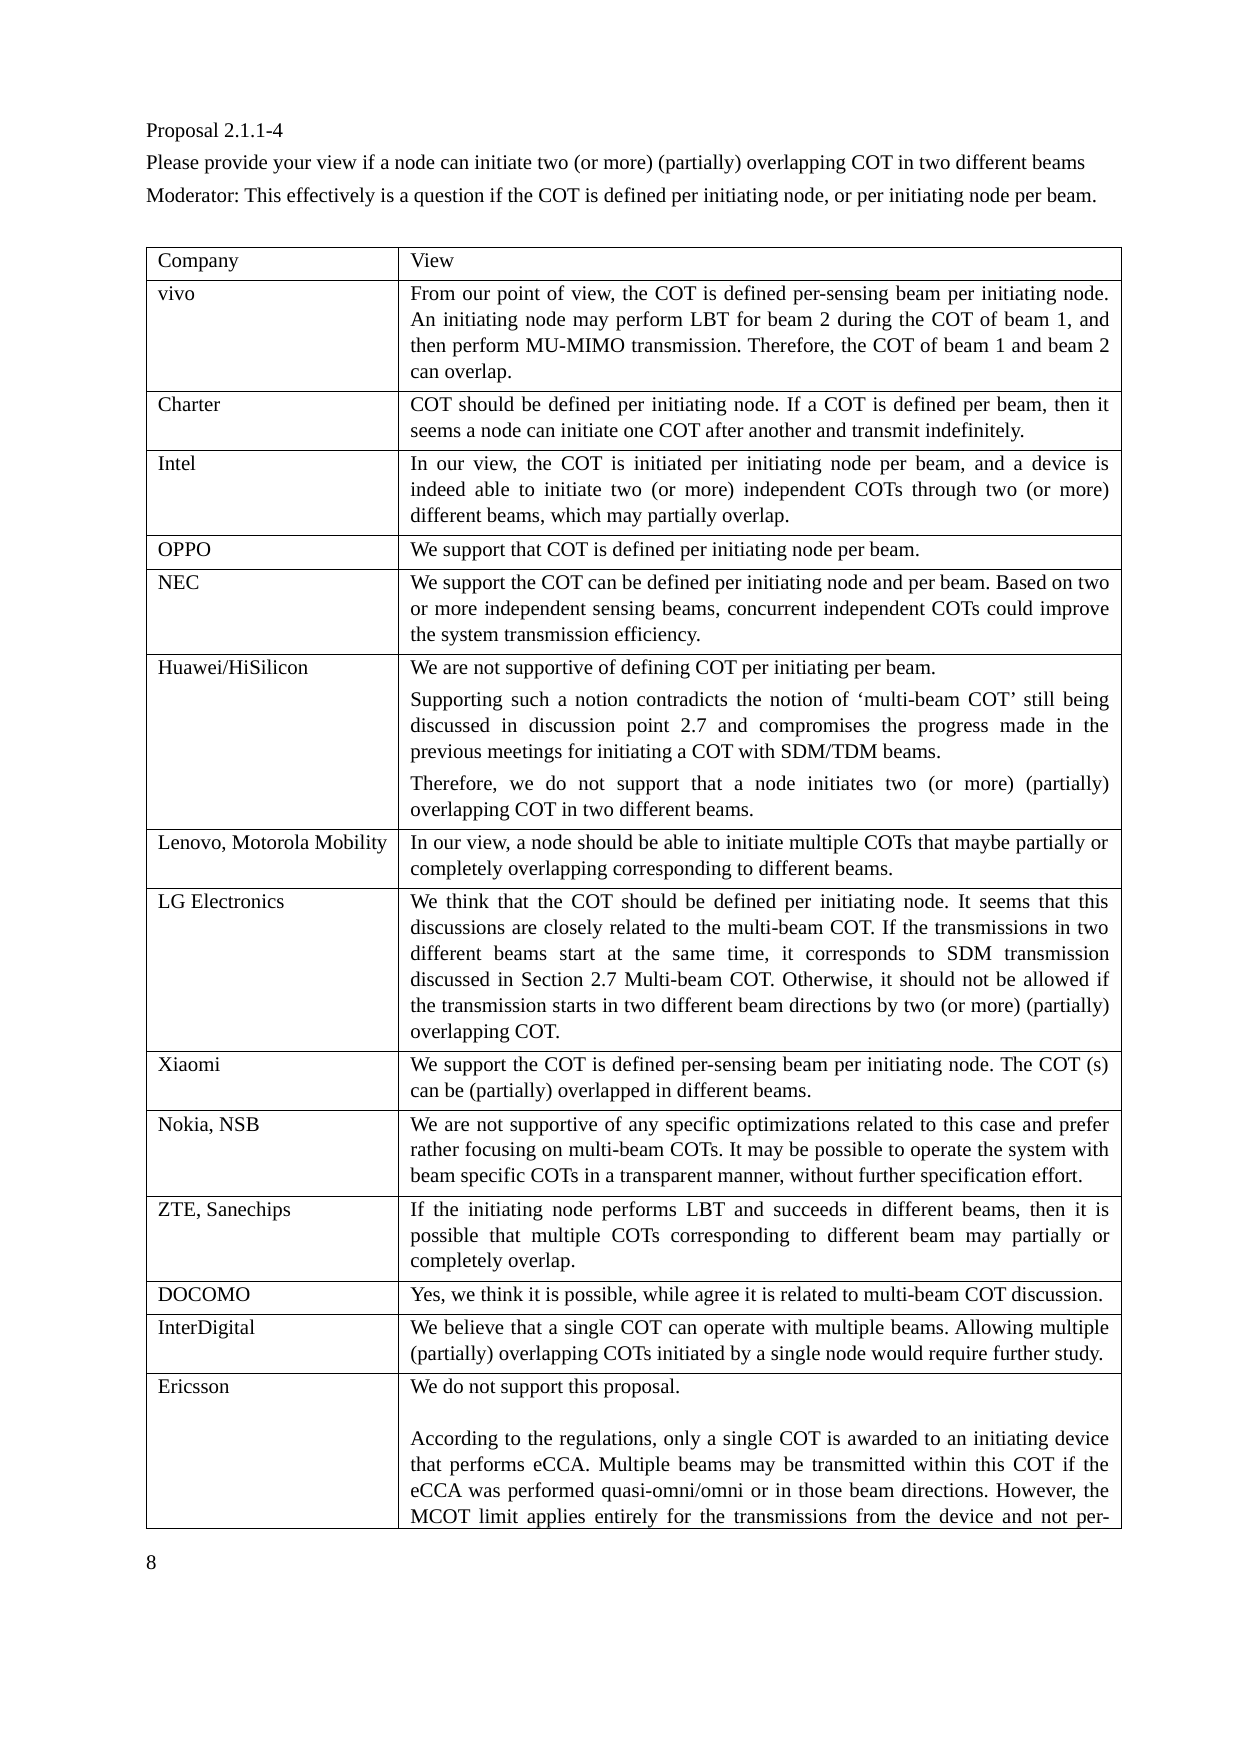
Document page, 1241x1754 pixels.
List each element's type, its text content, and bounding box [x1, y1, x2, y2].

table_cell ZTE, Sanechips [147, 1197, 398, 1281]
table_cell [399, 1374, 1121, 1528]
table_cell DOCOMO [147, 1282, 398, 1314]
table_cell OPPO [147, 536, 398, 569]
table_cell Nokia, NSB [147, 1111, 398, 1196]
table_cell Xiaomi [147, 1052, 398, 1110]
table_cell In our view, a node should be able to initiate multiple COTs that maybe partially or completely overlapping corresponding to different beams. [399, 830, 1121, 888]
table_cell We support the COT can be defined per initiating node and per beam. Based on two or more independent sensing beams, concurrent independent COTs could improve the system transmission efficiency. [399, 570, 1121, 654]
table_cell Huawei/HiSilicon [147, 655, 398, 829]
table_cell Charter [147, 392, 398, 450]
table_cell We are not supportive of defining COT per initiating per beam. Supporting such a notion contradicts the notion of ‘multi-beam COT’ still being discussed in discussion point 2.7 and compromises the progress made in the previous meetings for initiating a COT with SDM/TDM beams. Therefore, we do not support that a node initiates two (or more) (partially) overlapping COT in two different beams. [399, 655, 1121, 829]
table_cell vivo [147, 281, 398, 391]
table_cell We support the COT is defined per-sensing beam per initiating node. The COT (s) can be (partially) overlapped in different beams. [399, 1052, 1121, 1110]
table_cell From our point of view, the COT is defined per-sensing beam per initiating node. An initiating node may perform LBT for beam 2 during the COT of beam 1, and then perform MU-MIMO transmission. Therefore, the COT of beam 1 and beam 2 can overlap. [399, 281, 1121, 391]
table_cell InterDigital [147, 1315, 398, 1373]
text Please provide your view if a node can initiate two (or more) (partially) overlapping COT in two different beams [146, 150, 1122, 174]
table_cell We think that the COT should be defined per initiating node. It seems that this discussions are closely related to the multi-beam COT. If the transmissions in two different beams start at the same time, it corresponds to SDM transmission discussed in Section 2.7 Multi-beam COT. Otherwise, it should not be allowed if the transmission starts in two different beam directions by two (or more) (partially) overlapping COT. [399, 889, 1121, 1051]
table_cell Ericsson [147, 1374, 398, 1528]
table_cell We support that COT is defined per initiating node per beam. [399, 536, 1121, 569]
table_cell Yes, we think it is possible, while agree it is related to multi-beam COT discussion. [399, 1282, 1121, 1314]
table_cell Intel [147, 451, 398, 535]
table_header Company [147, 248, 398, 280]
table_cell LG Electronics [147, 889, 398, 1051]
table_cell NEC [147, 570, 398, 654]
table_cell We believe that a single COT can operate with multiple beams. Allowing multiple (partially) overlapping COTs initiated by a single node would require further study. [399, 1315, 1121, 1373]
table_cell In our view, the COT is initiated per initiating node per beam, and a device is indeed able to initiate two (or more) independent COTs through two (or more) different beams, which may partially overlap. [399, 451, 1121, 535]
table_header View [399, 248, 1121, 280]
table_cell We are not supportive of any specific optimizations related to this case and prefer rather focusing on multi-beam COTs. It may be possible to operate the system with beam specific COTs in a transparent manner, without further specification effort. [399, 1111, 1121, 1196]
table_cell COT should be defined per initiating node. If a COT is defined per beam, then it seems a node can initiate one COT after another and transmit indefinitely. [399, 392, 1121, 450]
table_cell Lenovo, Motorola Mobility [147, 830, 398, 888]
text Moderator: This effectively is a question if the COT is defined per initiating node, or per initiating node per beam. [146, 182, 1122, 207]
text Proposal 2.1.1-4 [146, 118, 1122, 142]
table_cell If the initiating node performs LBT and succeeds in different beams, then it is possible that multiple COTs corresponding to different beam may partially or completely overlap. [399, 1197, 1121, 1281]
